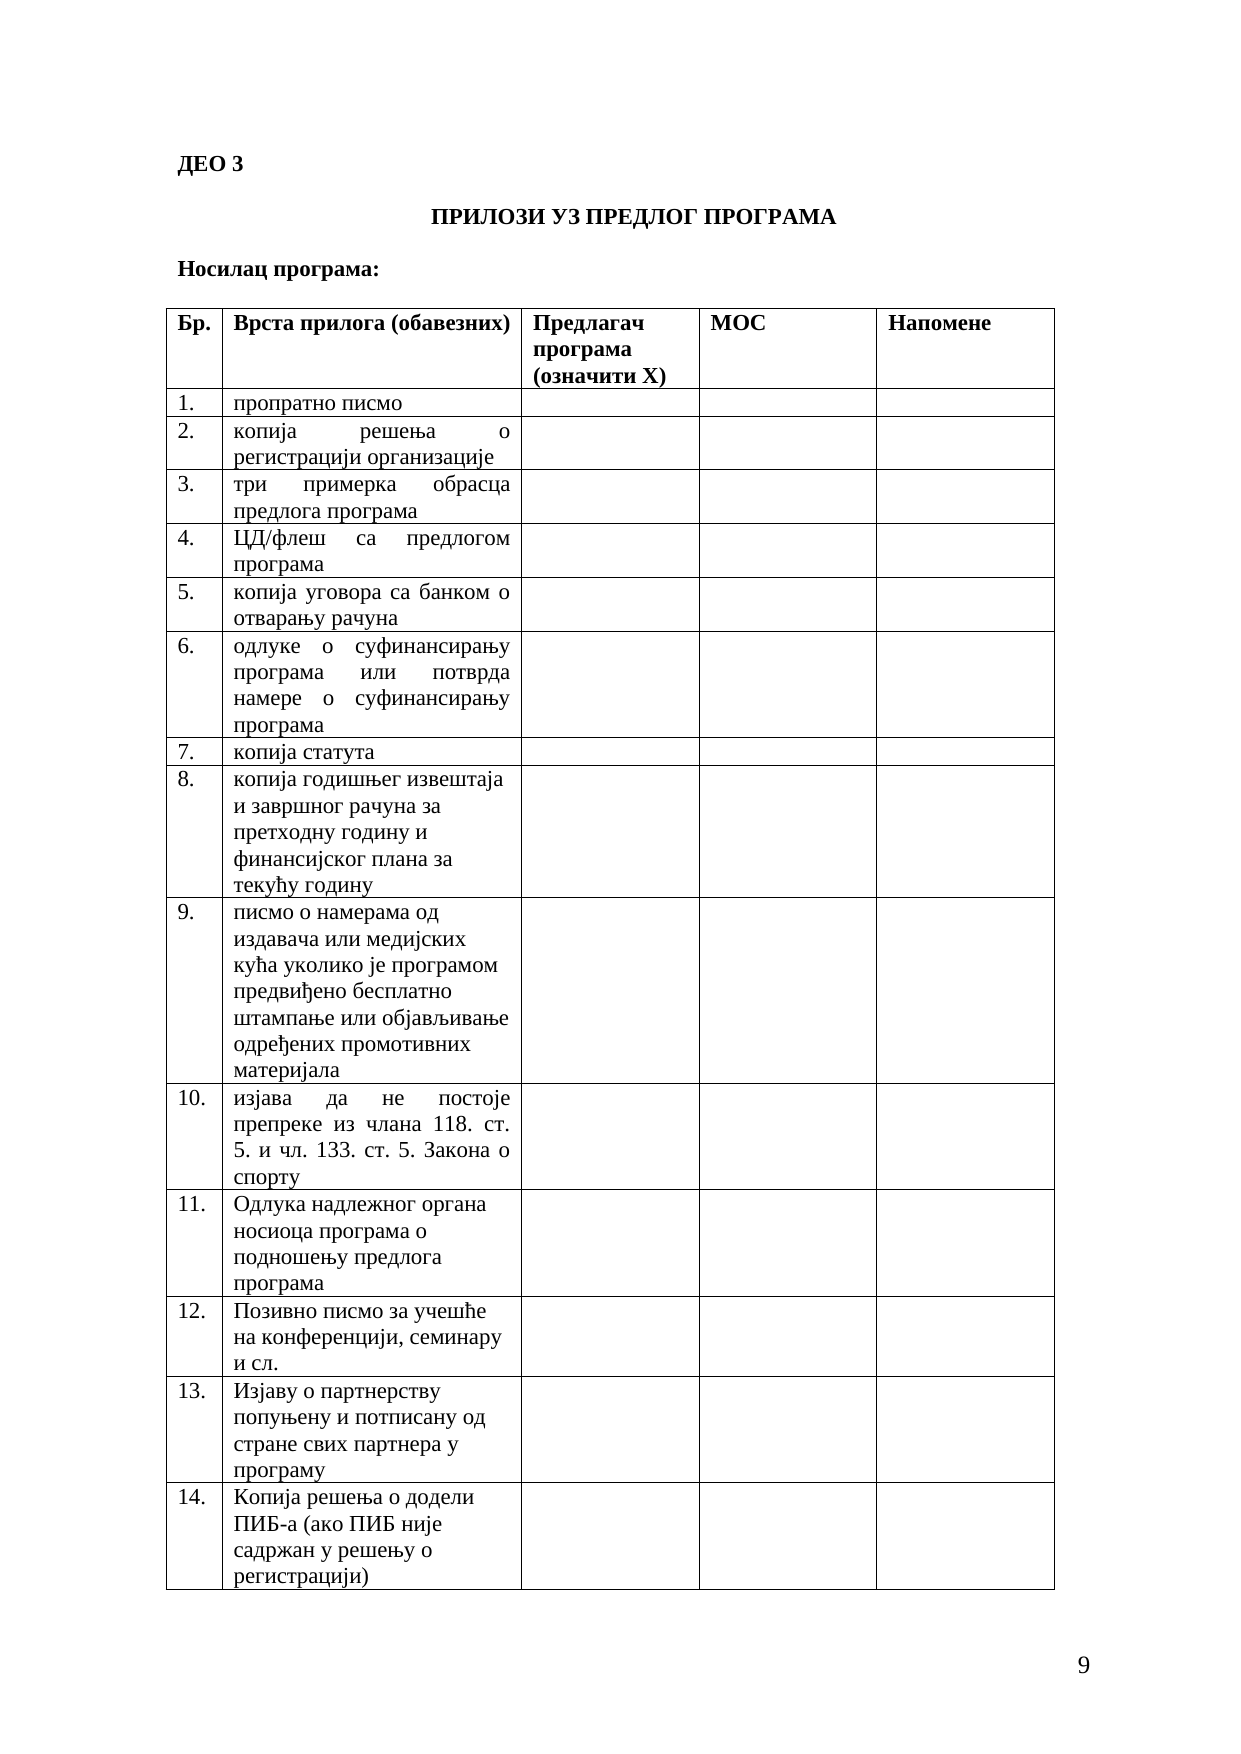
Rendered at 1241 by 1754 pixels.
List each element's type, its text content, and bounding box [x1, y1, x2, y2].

table_cell изјава да не постоје препреке из члана 118. ст. 5. и чл. 133. ст. 5. Закона о спорту [223, 1084, 521, 1189]
table_cell [522, 1483, 699, 1589]
table_cell [700, 524, 876, 577]
table_cell [700, 898, 876, 1083]
table_cell писмо о намерама од издавача или медијских кућа уколико је програмом предвиђено бесплатно штампање или објављивање одређених промотивних материјала [223, 898, 521, 1083]
table_cell [522, 524, 699, 577]
table_cell [522, 417, 699, 469]
table_cell [700, 766, 876, 897]
table_cell копија статута [223, 738, 521, 764]
table_cell ЦД/флеш са предлогом програма [223, 524, 521, 577]
table_cell [877, 417, 1054, 469]
table_cell [522, 766, 699, 897]
table_header Предлагач програма (означити X) [522, 309, 699, 388]
table_cell [522, 898, 699, 1083]
table_cell 2. [167, 417, 222, 469]
table_header МОС [700, 309, 876, 388]
table_cell 12. [167, 1297, 222, 1376]
table_cell 7. [167, 738, 222, 764]
table_cell [522, 1084, 699, 1189]
table_cell [877, 1084, 1054, 1189]
table_cell [877, 389, 1054, 416]
table_cell [522, 470, 699, 523]
table_cell копија решења о регистрацији организације [223, 417, 521, 469]
table_cell 13. [167, 1377, 222, 1482]
table_cell [522, 1297, 699, 1376]
table_cell [700, 1297, 876, 1376]
table_cell 5. [167, 578, 222, 631]
table_cell [877, 632, 1054, 737]
table_cell [877, 578, 1054, 631]
table_cell [522, 389, 699, 416]
table_cell копија годишњег извештаја и завршног рачуна за претходну годину и финансијског плана за текућу годину [223, 766, 521, 897]
table_cell [700, 1084, 876, 1189]
table_cell Одлука надлежног органа носиоца програма о подношењу предлога програма [223, 1190, 521, 1296]
table_header Напомене [877, 309, 1054, 388]
table_cell [877, 1190, 1054, 1296]
table_cell пропратно писмо [223, 389, 521, 416]
table_cell [522, 738, 699, 764]
table_cell 1. [167, 389, 222, 416]
table_cell [877, 1297, 1054, 1376]
table_cell [700, 738, 876, 764]
table_cell [700, 470, 876, 523]
table_cell 8. [167, 766, 222, 897]
table_header Врста прилога (обавезних) [223, 309, 521, 388]
table_cell 3. [167, 470, 222, 523]
table_cell [522, 1190, 699, 1296]
table_cell копија уговора са банком о отварању рачуна [223, 578, 521, 631]
table_cell [700, 1483, 876, 1589]
table_cell [877, 898, 1054, 1083]
table_cell 14. [167, 1483, 222, 1589]
table_cell [877, 738, 1054, 764]
table_cell [877, 470, 1054, 523]
table_cell [700, 578, 876, 631]
table_cell 9. [167, 898, 222, 1083]
table_cell [522, 578, 699, 631]
table_cell [700, 1377, 876, 1482]
table_cell [522, 632, 699, 737]
table_cell [877, 766, 1054, 897]
text ДЕО 3 [177, 150, 1090, 176]
table_cell 4. [167, 524, 222, 577]
text ПРИЛОЗИ УЗ ПРЕДЛОГ ПРОГРАМА [177, 203, 1090, 229]
table_cell [522, 1377, 699, 1482]
table_header Бр. [167, 309, 222, 388]
table_cell 10. [167, 1084, 222, 1189]
table_cell [877, 1483, 1054, 1589]
table_cell [700, 632, 876, 737]
table_cell три примерка обрасца предлога програма [223, 470, 521, 523]
table_cell [877, 1377, 1054, 1482]
table_cell Позивно писмо за учешће на конференцији, семинару и сл. [223, 1297, 521, 1376]
table_cell [700, 389, 876, 416]
table_cell 6. [167, 632, 222, 737]
table_cell 11. [167, 1190, 222, 1296]
table_cell [700, 417, 876, 469]
table_cell [700, 1190, 876, 1296]
table_cell [877, 524, 1054, 577]
text Носилац програма: [177, 255, 1090, 282]
table_cell Копија решења о додели ПИБ-а (ако ПИБ није садржан у решењу о регистрацији) [223, 1483, 521, 1589]
table_cell Изјаву о партнерству попуњену и потписану од стране свих партнера у програму [223, 1377, 521, 1482]
table_cell одлуке о суфинансирању програма или потврда намере о суфинансирању програма [223, 632, 521, 737]
